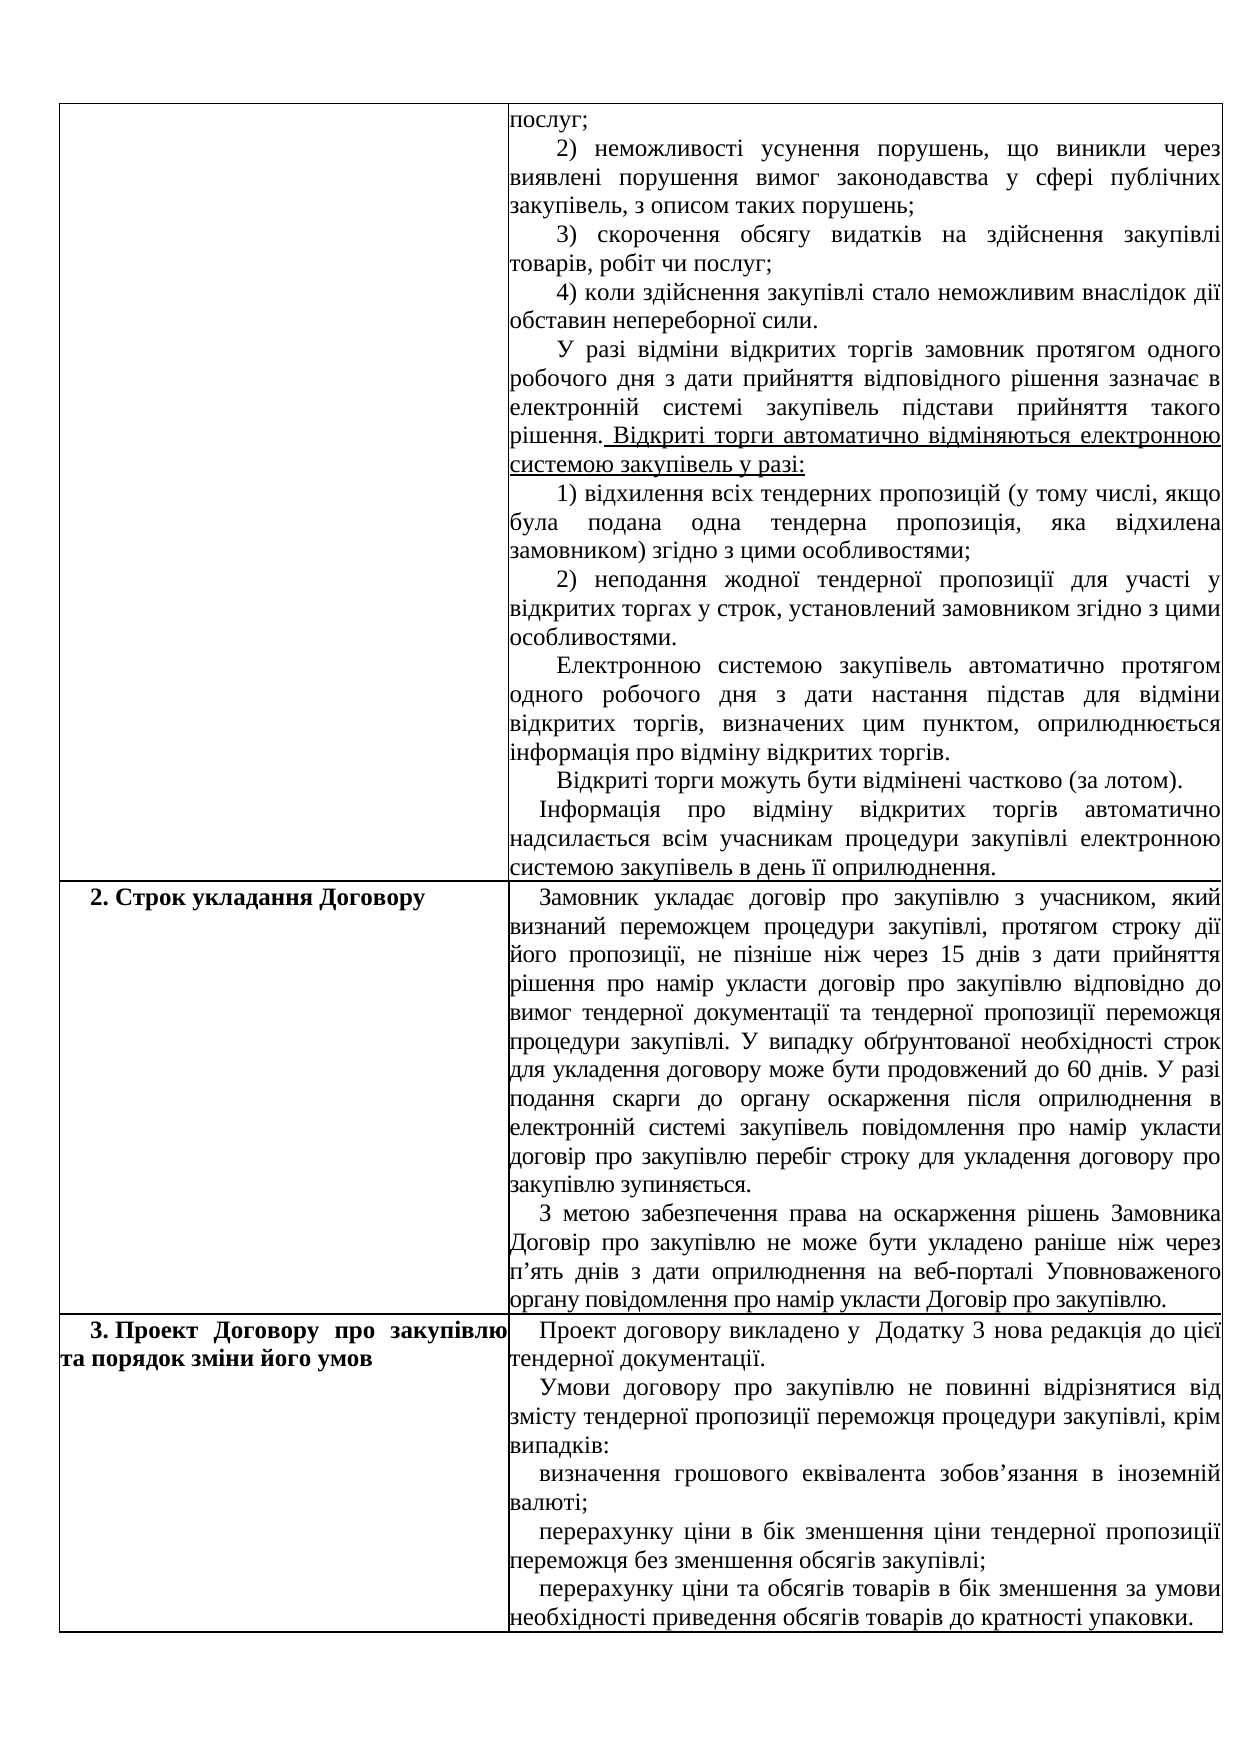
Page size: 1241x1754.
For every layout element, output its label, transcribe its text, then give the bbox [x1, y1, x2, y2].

table_cell 2. Строк укладання Договору [60, 882, 508, 1313]
table_cell Замовник відміняє відкриті торги у разі: 1) відсутності подальшої потреби в закупівлі товарів, робіт чи послуг; 2) неможливості усунення порушень, що виникли через виявлені порушення вимог законодавства у сфері публічних закупівель, з описом таких порушень; 3) скорочення обсягу видатків на здійснення закупівлі товарів, робіт чи послуг; 4) коли здійснення закупівлі стало неможливим внаслідок дії обставин непереборної сили. У разі відміни відкритих торгів замовник протягом одного робочого дня з дати прийняття відповідного рішення зазначає в електронній системі закупівель підстави прийняття такого рішення. Відкриті торги автоматично відміняються електронною системою закупівель у разі: 1) відхилення всіх тендерних пропозицій (у тому числі, якщо була подана одна тендерна пропозиція, яка відхилена замовником) згідно з цими особливостями; 2) неподання жодної тендерної пропозиції для участі у відкритих торгах у строк, установлений замовником згідно з цими особливостями. Електронною системою закупівель автоматично протягом одного робочого дня з дати настання підстав для відміни відкритих торгів, визначених цим пунктом, оприлюднюється інформація про відміну відкритих торгів. Відкриті торги можуть бути відмінені частково (за лотом). Інформація про відміну відкритих торгів автоматично надсилається всім учасникам процедури закупівлі електронною системою закупівель в день її оприлюднення. [509, 104, 1222, 880]
table_cell Замовник укладає договір про закупівлю з учасником, який визнаний переможцем процедури закупівлі, протягом строку дії його пропозиції, не пізніше ніж через 15 днів з дати прийняття рішення про намір укласти договір про закупівлю відповідно до вимог тендерної документації та тендерної пропозиції переможця процедури закупівлі. У випадку обґрунтованої необхідності строк для укладення договору може бути продовжений до 60 днів. У разі подання скарги до органу оскарження після оприлюднення в електронній системі закупівель повідомлення про намір укласти договір про закупівлю перебіг строку для укладення договору про закупівлю зупиняється. З метою забезпечення права на оскарження рішень Замовника Договір про закупівлю не може бути укладено раніше ніж через п’ять днів з дати оприлюднення на веб-порталі Уповноваженого органу повідомлення про намір укласти Договір про закупівлю. [510, 880, 1222, 1313]
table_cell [60, 1315, 508, 1631]
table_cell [60, 104, 508, 880]
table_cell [510, 1313, 1222, 1631]
